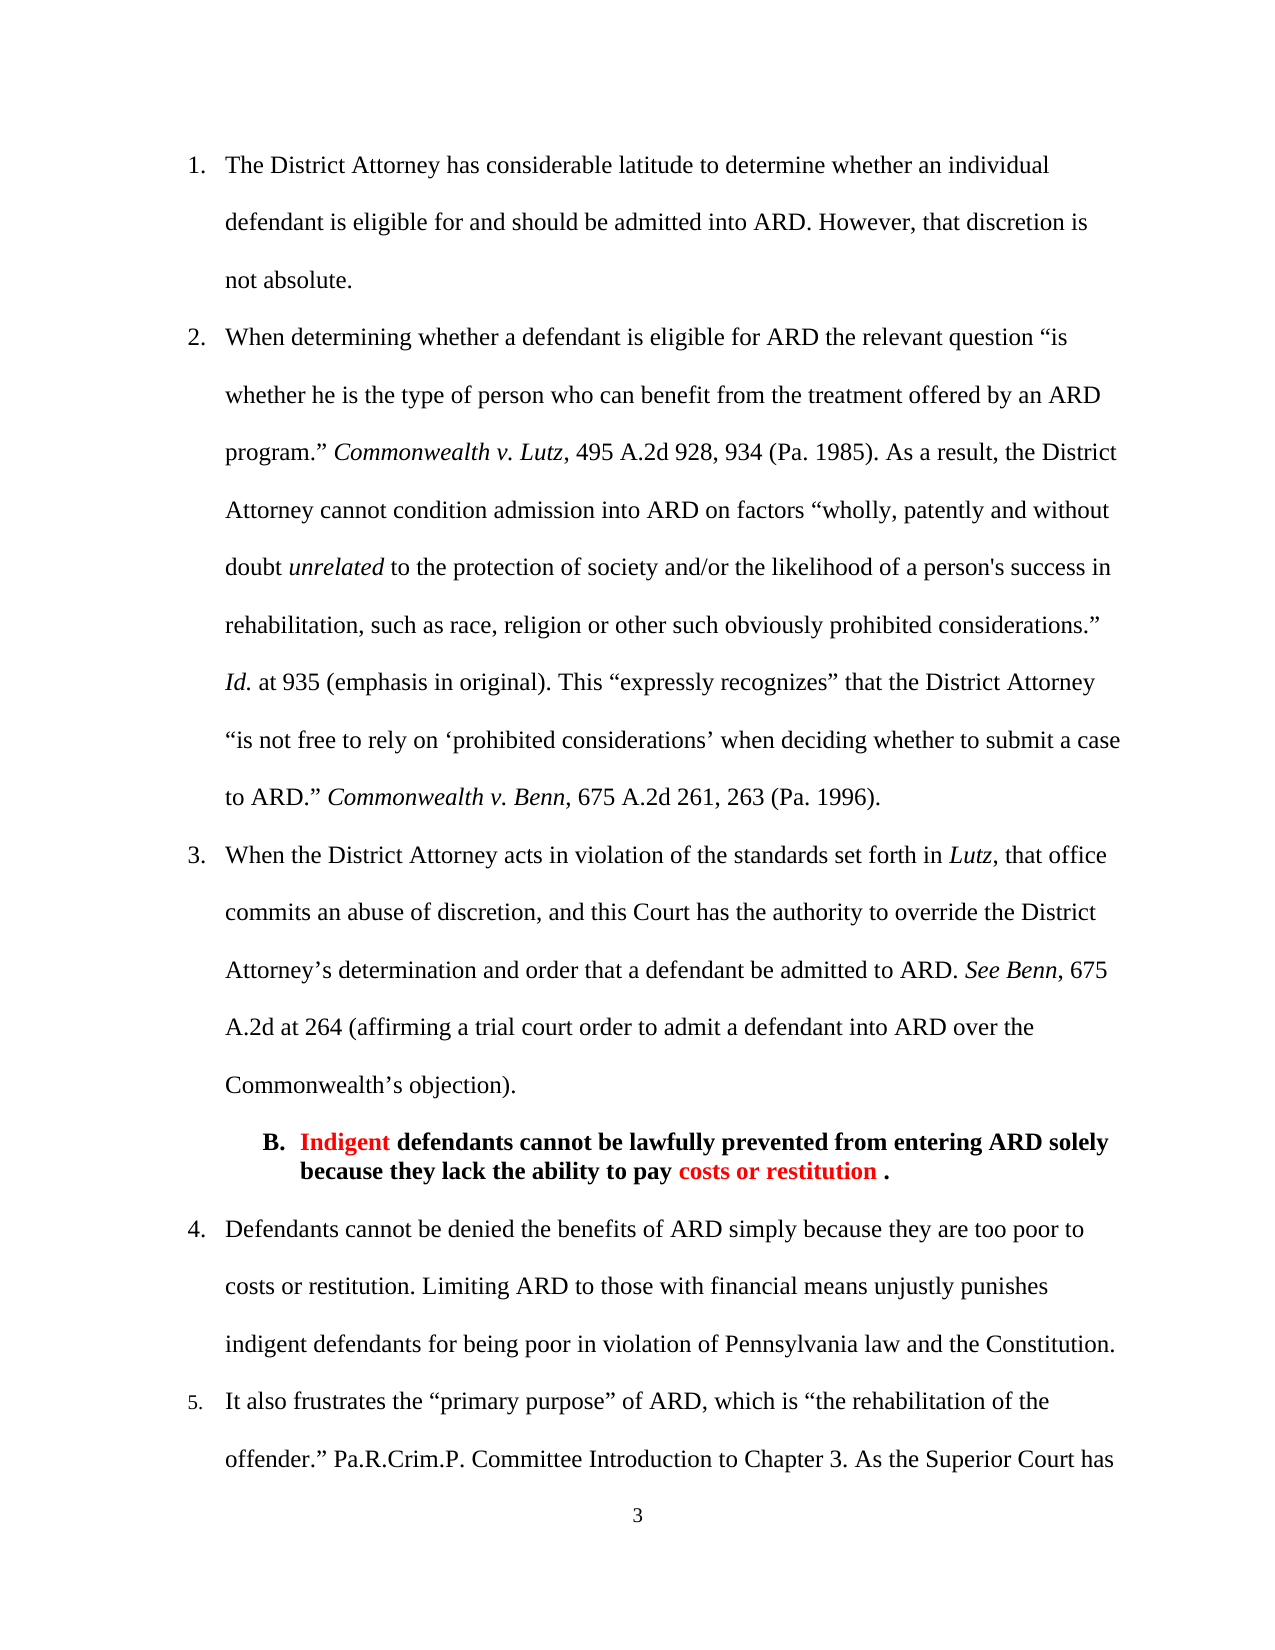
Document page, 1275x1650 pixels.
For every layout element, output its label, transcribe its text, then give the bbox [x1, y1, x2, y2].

list Defendants cannot be denied the benefits of ARD simply because they are too poor to costs or restitution. Limiting ARD to those with financial means unjustly punishes indigent defendants for being poor in violation of Pennsylvania law and the Constitution. [187, 1214, 1125, 1357]
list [187, 1386, 1115, 1472]
list When the District Attorney acts in violation of the standards set forth in Lutz, that office commits an abuse of discretion, and this Court has the authority to override the District Attorney’s determination and order that a defendant be admitted to ARD. See Benn, 675 A.2d at 264 (affirming a trial court order to admit a defendant into ARD over the Commonwealth’s objection). [187, 840, 1125, 1099]
list The District Attorney has considerable latitude to determine whether an individual defendant is eligible for and should be admitted into ARD. However, that discretion is not absolute. [187, 150, 1125, 294]
list When determining whether a defendant is eligible for ARD the relevant question “is whether he is the type of person who can benefit from the treatment offered by an ARD program.” Commonwealth v. Lutz, 495 A.2d 928, 934 (Pa. 1985). As a result, the District Attorney cannot condition admission into ARD on factors “wholly, patently and without doubt unrelated to the protection of society and/or the likelihood of a person's success in rehabilitation, such as race, religion or other such obviously prohibited considerations.” Id. at 935 (emphasis in original). This “expressly recognizes” that the District Attorney “is not free to rely on ‘prohibited considerations’ when deciding whether to submit a case to ARD.” Commonwealth v. Benn, 675 A.2d 261, 263 (Pa. 1996). [187, 322, 1125, 811]
subtitle Indigent defendants cannot be lawfully prevented from entering ARD solely because they lack the ability to pay costs or restitution . [262, 1127, 1125, 1185]
